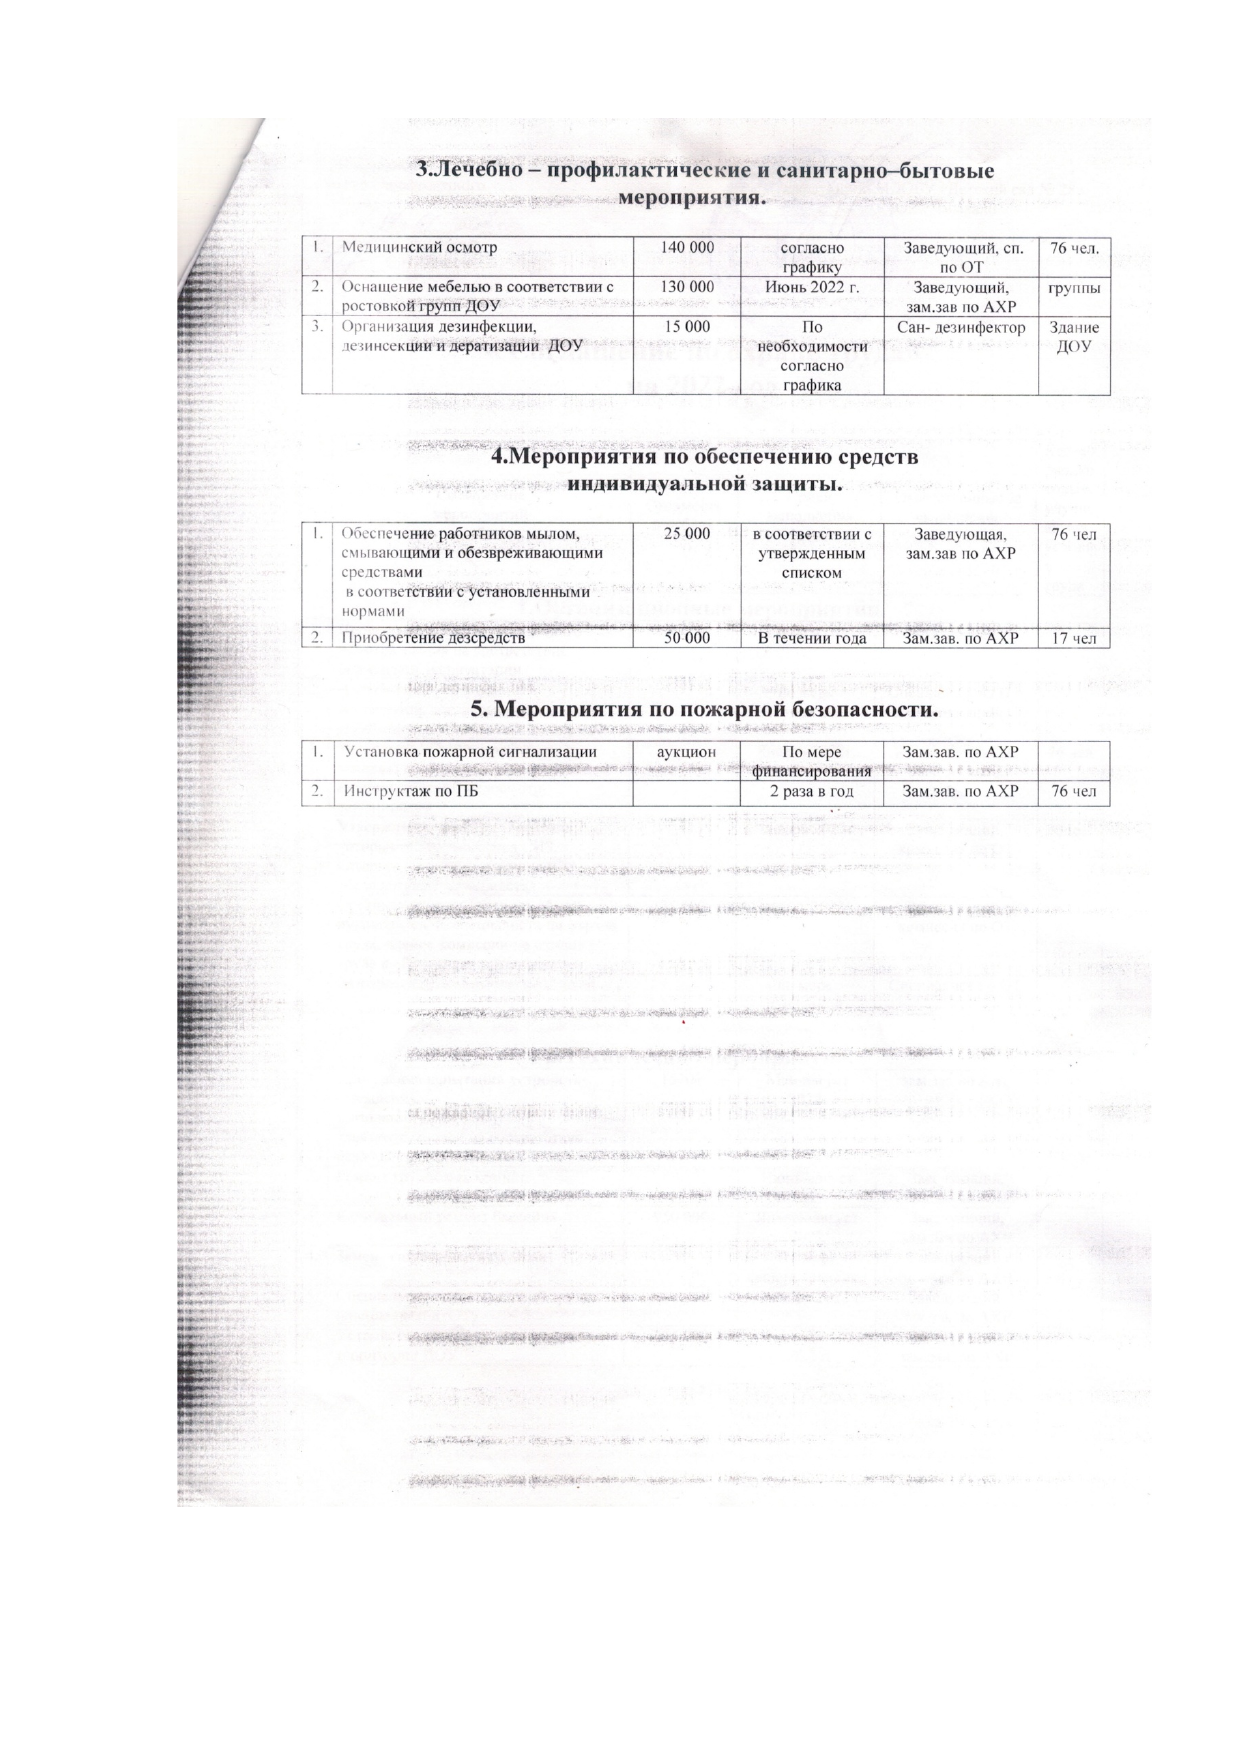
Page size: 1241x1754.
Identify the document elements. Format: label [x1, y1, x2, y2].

picture [177, 118, 1152, 1507]
